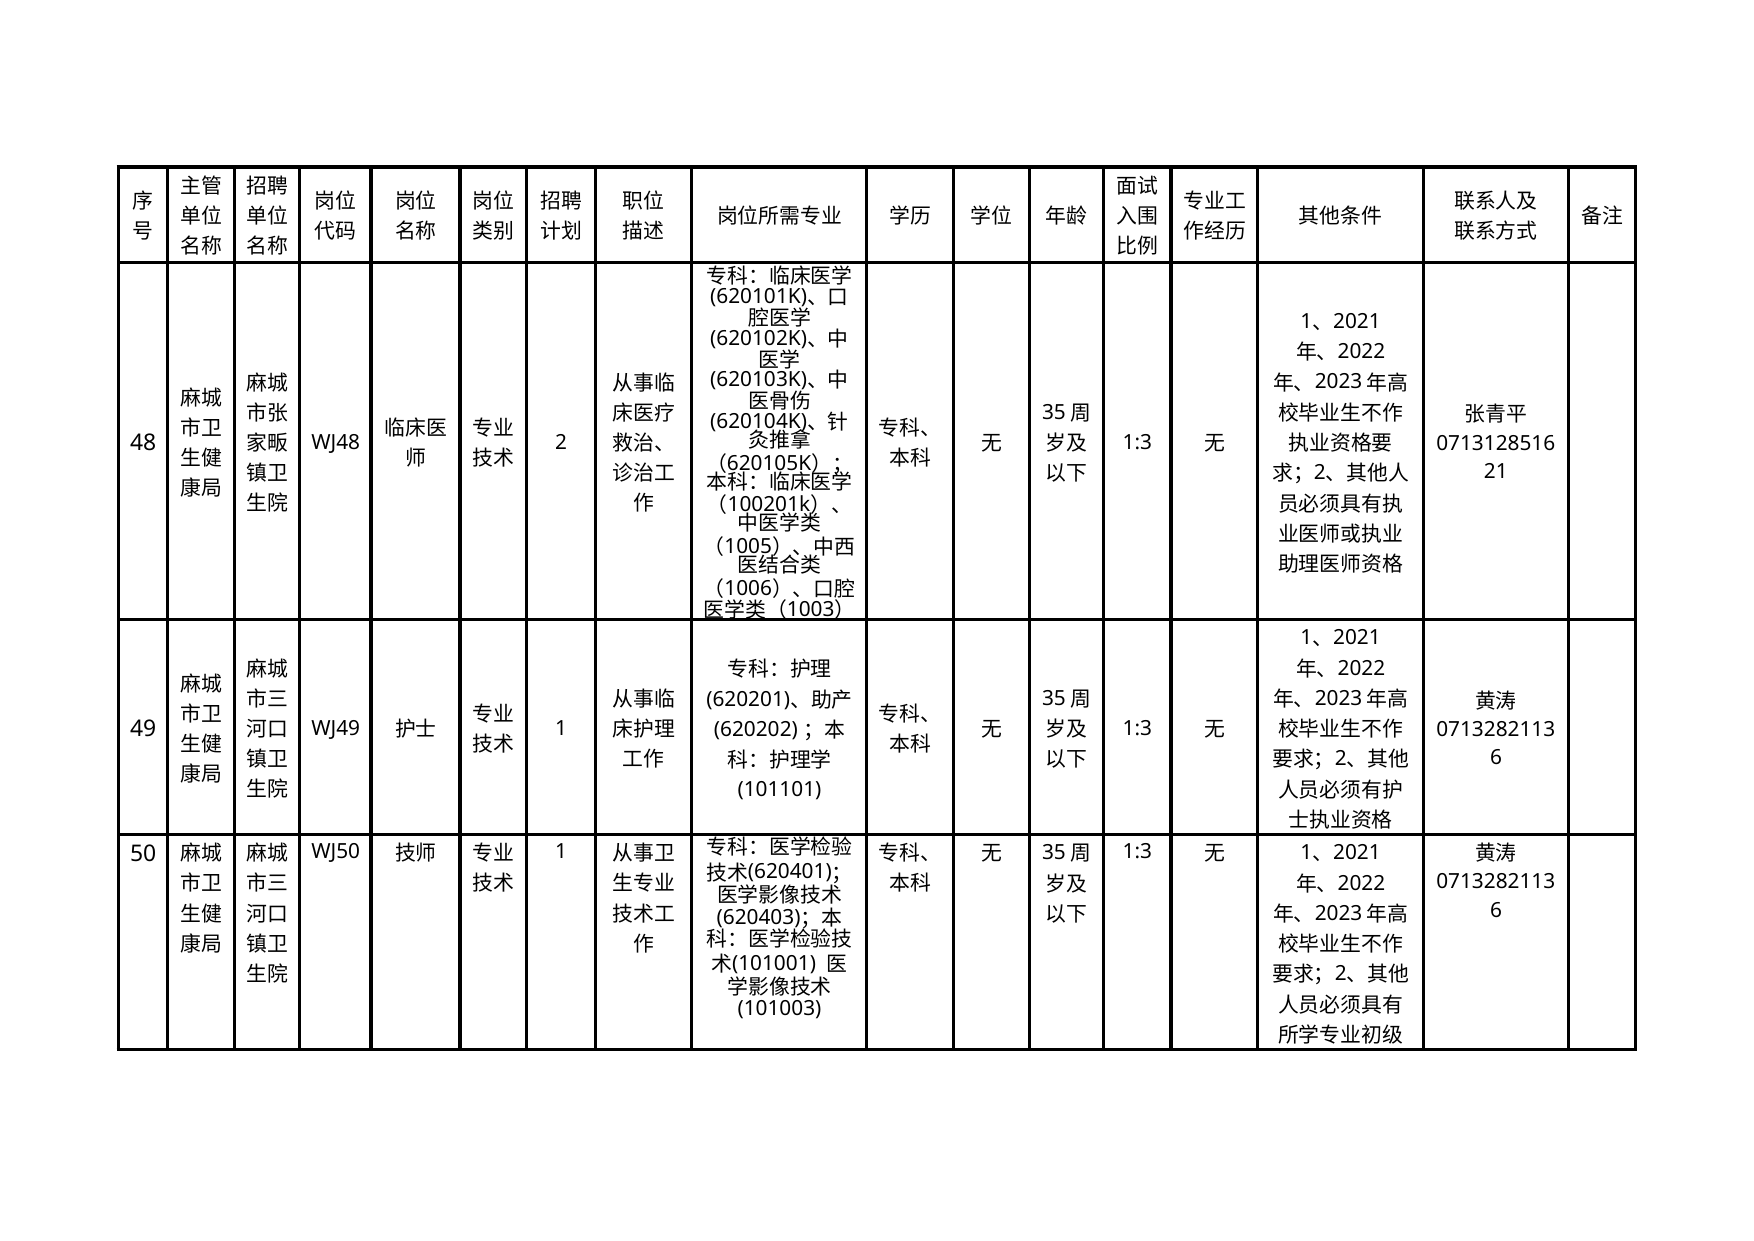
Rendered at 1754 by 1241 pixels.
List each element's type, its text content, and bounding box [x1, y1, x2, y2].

table_cell 麻城市卫生健康局 [169, 621, 233, 833]
table_cell 技师 [373, 836, 458, 1048]
table_cell WJ50 [301, 836, 369, 1048]
table_cell 50 [120, 836, 166, 1048]
table_cell 49 [120, 621, 166, 833]
table_cell 专科、本科 [868, 836, 952, 1048]
table_cell 专科、本科 [868, 621, 952, 833]
table_cell WJ48 [301, 264, 369, 618]
table_cell 专科：临床医学(620101K)、口腔医学(620102K)、中医学(620103K)、中医骨伤(620104K)、针灸推拿（620105K）；本科：临床医学（100201k）、中医学类（1005）、中西医结合类（1006）、口腔医学类（1003） [693, 264, 865, 618]
table_cell 无 [955, 264, 1028, 618]
table_cell 1 [528, 836, 594, 1048]
table_header 岗位类别 [462, 169, 525, 261]
table_header 专业工作经历 [1173, 169, 1256, 261]
table_cell 张青平071312851621 [1425, 264, 1567, 618]
table_cell 1 [528, 621, 594, 833]
table_cell WJ49 [301, 621, 369, 833]
table_cell 无 [955, 836, 1028, 1048]
table_cell 1、2021年、2022年、2023年高校毕业生不作要求；2、其他人员必须有护士执业资格 [1259, 621, 1422, 833]
table_cell 1、2021年、2022年、2023年高校毕业生不作执业资格要求；2、其他人员必须具有执业医师或执业助理医师资格 [1259, 264, 1422, 618]
table_header 备注 [1570, 169, 1634, 261]
table_cell 麻城市卫生健康局 [169, 836, 233, 1048]
table_header 学历 [868, 169, 952, 261]
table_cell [1259, 836, 1422, 1048]
table_header 序号 [120, 169, 166, 261]
table_cell 专业技术 [462, 264, 525, 618]
table_cell 35周岁及以下 [1031, 264, 1102, 618]
table_cell 从事临床护理工作 [597, 621, 690, 833]
table_header 招聘单位名称 [236, 169, 298, 261]
table_header 岗位代码 [301, 169, 369, 261]
table_cell 无 [955, 621, 1028, 833]
table_cell 无 [1173, 836, 1256, 1048]
table_header 学位 [955, 169, 1028, 261]
table_header 主管单位名称 [169, 169, 233, 261]
table_header 招聘计划 [528, 169, 594, 261]
table_header 联系人及 联系方式 [1425, 169, 1567, 261]
table_header 职位 描述 [597, 169, 690, 261]
table_cell 从事临床医疗救治、诊治工作 [597, 264, 690, 618]
table_cell 麻城市三河口镇卫生院 [236, 621, 298, 833]
table_cell 麻城市卫生健康局 [169, 264, 233, 618]
table_cell 黄涛 07132821136 [1425, 621, 1567, 833]
table_cell 1:3 [1105, 836, 1169, 1048]
table_cell 无 [1173, 264, 1256, 618]
table_cell 临床医师 [373, 264, 458, 618]
table_header 面试入围比例 [1105, 169, 1169, 261]
table_cell 1:3 [1105, 621, 1169, 833]
table_header 年龄 [1031, 169, 1102, 261]
table_header 岗位 名称 [373, 169, 458, 261]
table_cell 护士 [373, 621, 458, 833]
table_cell 专科、本科 [868, 264, 952, 618]
table_cell 35周岁及以下 [1031, 836, 1102, 1048]
table_cell 35周岁及以下 [1031, 621, 1102, 833]
table_cell 麻城市三河口镇卫生院 [236, 836, 298, 1048]
table_cell 48 [120, 264, 166, 618]
table_cell [1570, 264, 1634, 618]
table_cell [693, 836, 865, 1048]
table_cell 专业技术 [462, 836, 525, 1048]
table_cell 黄涛 07132821136 [1425, 836, 1567, 1048]
table_header 岗位所需专业 [693, 169, 865, 261]
table_cell 从事卫生专业技术工作 [597, 836, 690, 1048]
table_cell 2 [528, 264, 594, 618]
table_header 其他条件 [1259, 169, 1422, 261]
table_cell 麻城市张家畈镇卫生院 [236, 264, 298, 618]
table_cell 1:3 [1105, 264, 1169, 618]
table_cell [1570, 621, 1634, 833]
table_cell 专科：护理(620201)、助产(620202) ；本科：护理学(101101) [693, 621, 865, 833]
table_cell [1570, 836, 1634, 1048]
table_cell 无 [1173, 621, 1256, 833]
table_cell 专业技术 [462, 621, 525, 833]
